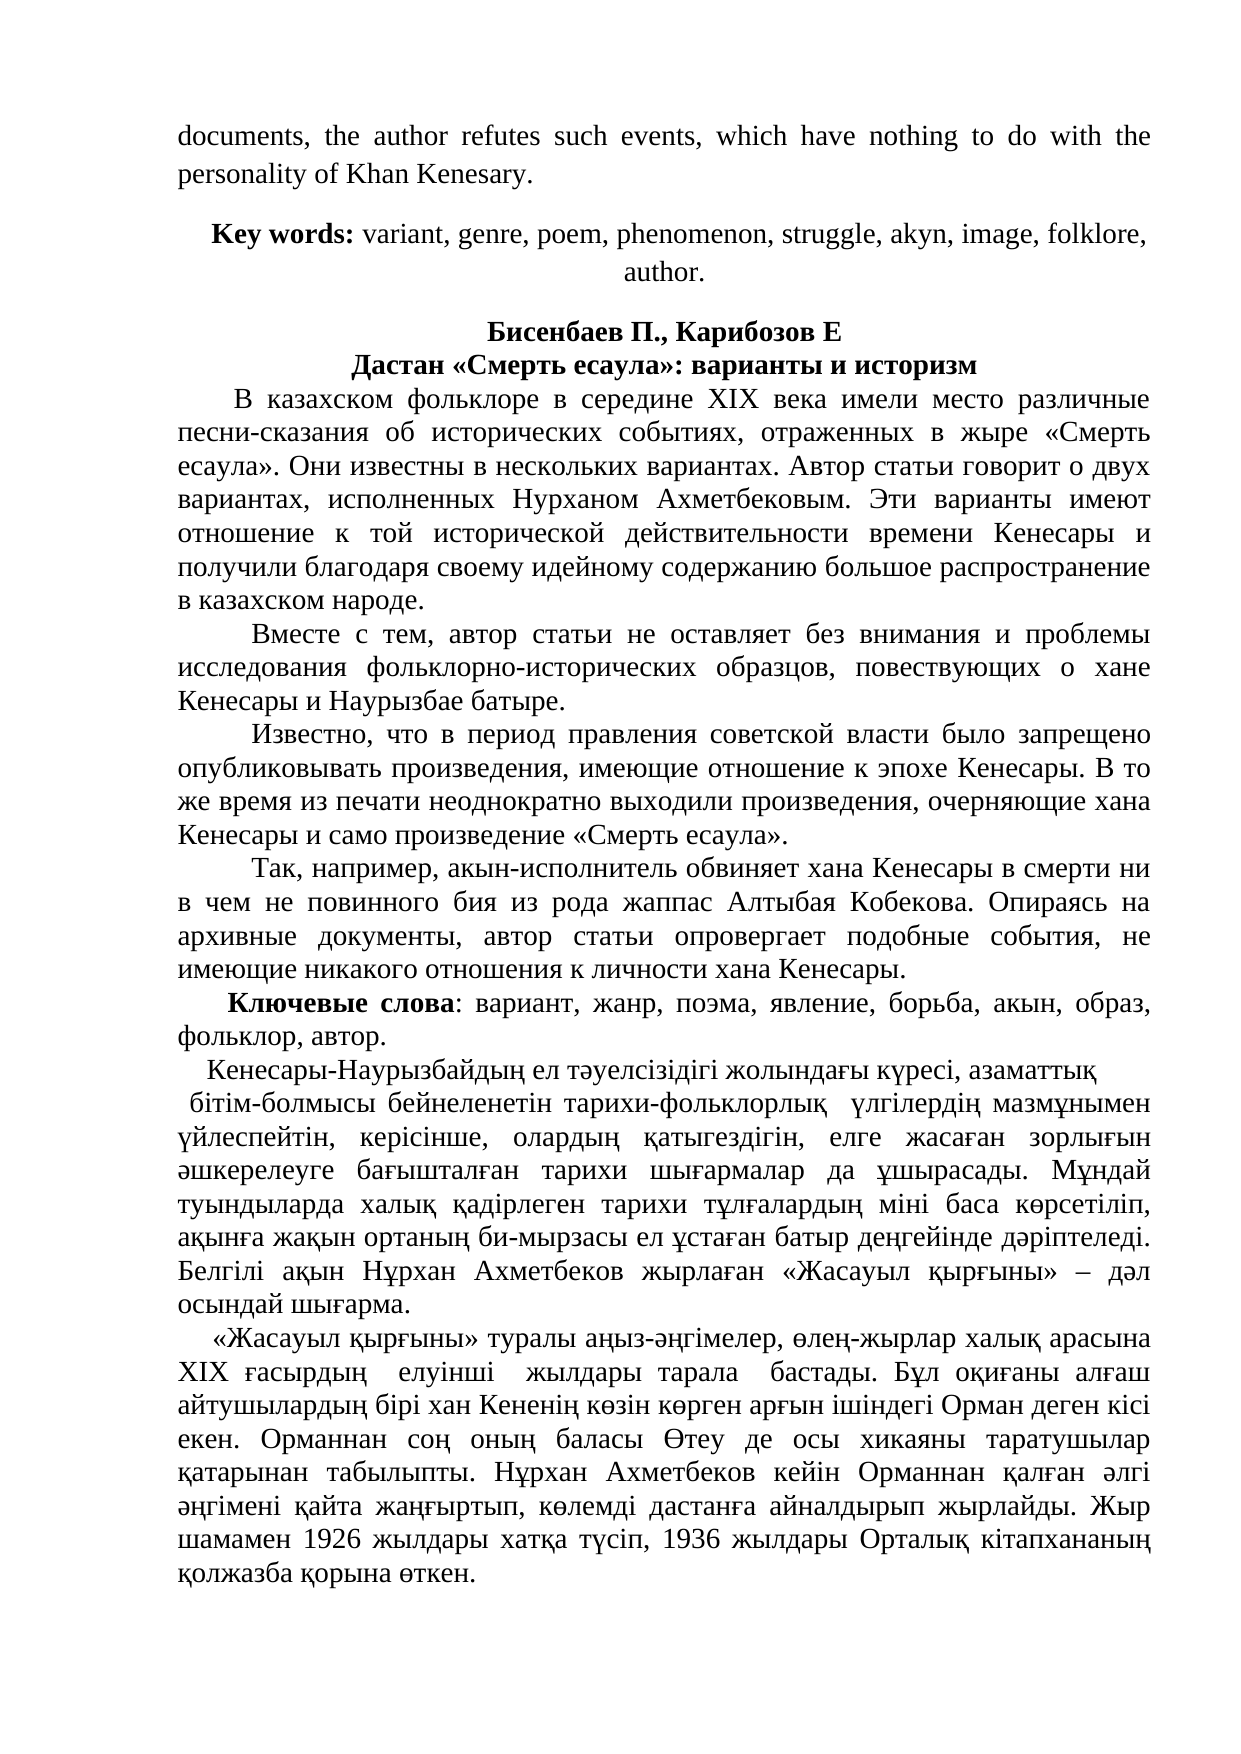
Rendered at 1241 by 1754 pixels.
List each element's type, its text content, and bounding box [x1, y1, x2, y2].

text «Жасауыл қырғыны» туралы аңыз-әңгімелер, өлең-жырлар халық арасына XIX ғасырдың елуінші жылдары тарала бастады. Бұл оқиғаны алғаш айтушылардың бірі хан Кененің көзін көрген арғын ішіндегі Орман деген кісі екен. Орманнан соң оның баласы Өтеу де осы хикаяны таратушылар қатарынан табылыпты. Нұрхан Ахметбеков кейін Орманнан қалған әлгі әңгімені қайта жаңғыртып, көлемді дастанға айналдырып жырлайды. Жыр шамамен 1926 жылдары хатқа түсіп, 1936 жылдары Орталық кітапхананың қолжазба қорына өткен. [177, 1320, 1152, 1588]
text Key words: variant, genre, poem, phenomenon, struggle, akyn, image, folklore, author. [177, 216, 1152, 288]
text бітім-болмысы бейнеленетін тарихи-фольклорлық үлгілердің мазмұнымен үйлеспейтін, керісінше, олардың қатыгездігін, елге жасаған зорлығын әшкерелеуге бағышталған тарихи шығармалар да ұшырасады. Мұндай туындыларда халық қадірлеген тарихи тұлғалардың міні баса көрсетіліп, ақынға жақын ортаның би-мырзасы ел ұстаған батыр деңгейінде дәріптеледі. Белгілі ақын Нұрхан Ахметбеков жырлаған «Жасауыл қырғыны» – дәл осындай шығарма. [177, 1085, 1152, 1320]
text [177, 118, 1152, 190]
text Ключевые слова: вариант, жанр, поэма, явление, борьба, акын, образ, фольклор, автор. [177, 985, 1152, 1052]
text Кенесары-Наурызбайдың ел тәуелсізідігі жолындағы күресі, азаматтық [177, 1052, 1152, 1085]
text В казахском фольклоре в середине XIX века имели место различные песни-сказания об исторических событиях, отраженных в жыре «Смерть есаула». Они известны в нескольких вариантах. Автор статьи говорит о двух вариантах, исполненных Нурханом Ахметбековым. Эти варианты имеют отношение к той исторической действительности времени Кенесары и получили благодаря своему идейному содержанию большое распространение в казахском народе. Вместе с тем, автор статьи не оставляет без внимания и проблемы исследования фольклорно-исторических образцов, повествующих о хане Кенесары и Наурызбае батыре. Известно, что в период правления советской власти было запрещено опубликовывать произведения, имеющие отношение к эпохе Кенесары. В то же время из печати неоднократно выходили произведения, очерняющие хана Кенесары и само произведение «Смерть есаула». Так, например, акын-исполнитель обвиняет хана Кенесары в смерти ни в чем не повинного бия из рода жаппас Алтыбая Кобекова. Опираясь на архивные документы, автор статьи опровергает подобные события, не имеющие никакого отношения к личности хана Кенесары. [177, 381, 1152, 985]
text Бисенбаев П., Карибозов Е [177, 314, 1152, 347]
text Дастан «Смерть есаула»: варианты и историзм [177, 347, 1152, 381]
